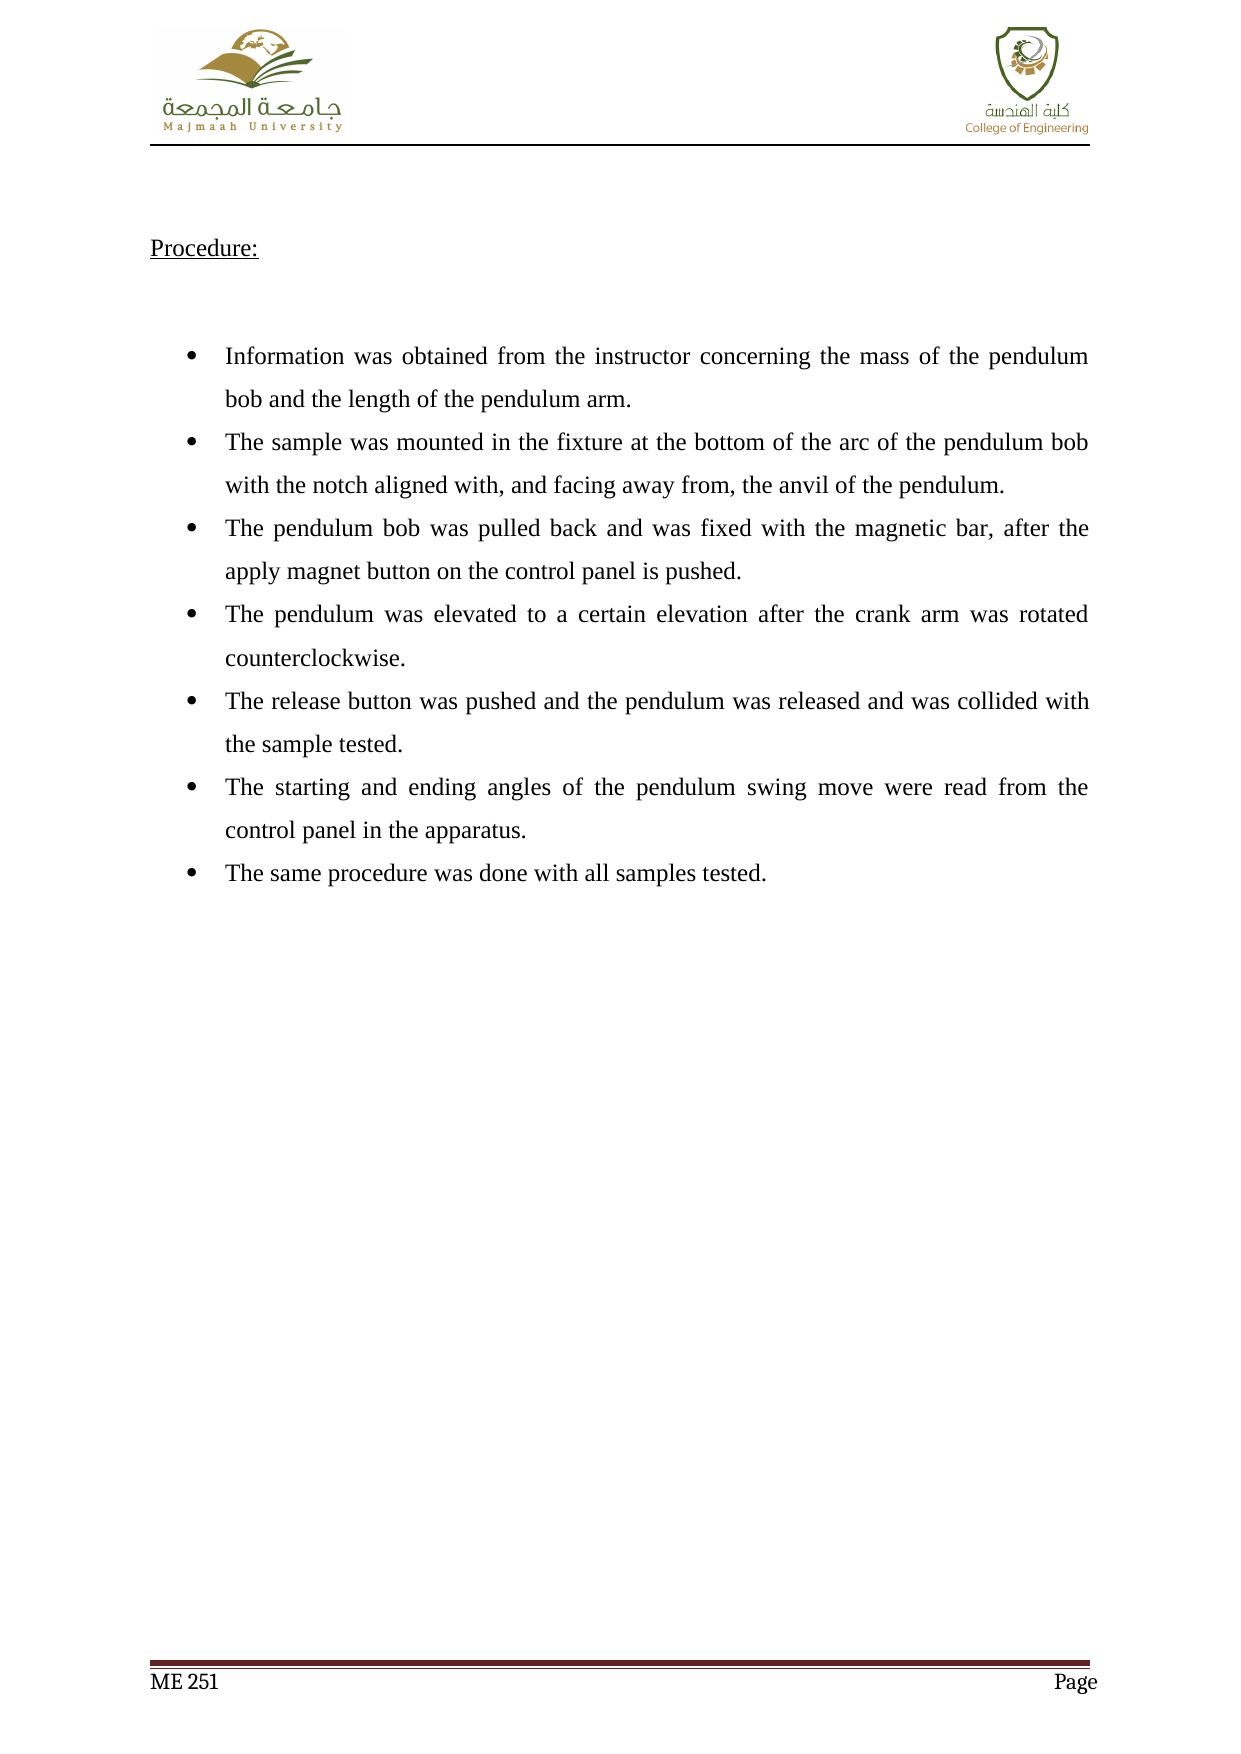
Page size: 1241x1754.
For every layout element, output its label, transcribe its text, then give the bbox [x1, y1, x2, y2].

picture [153, 27, 348, 134]
list The starting and ending angles of the pendulum swing move were read from the control panel in the apparatus. [187, 772, 1090, 844]
list Information was obtained from the instructor concerning the mass of the pendulum bob and the length of the pendulum arm. [187, 341, 1090, 413]
list The pendulum was elevated to a certain elevation after the crank arm was rotated counterclockwise. [187, 599, 1090, 671]
list The sample was mounted in the fixture at the bottom of the arc of the pendulum bob with the notch aligned with, and facing away from, the anvil of the pendulum. [187, 427, 1090, 499]
text Procedure: [150, 233, 1090, 262]
picture [965, 27, 1089, 135]
list The same procedure was done with all samples tested. [187, 858, 1090, 887]
list The release button was pushed and the pendulum was released and was collided with the sample tested. [187, 686, 1090, 758]
list The pendulum bob was pulled back and was fixed with the magnetic bar, after the apply magnet button on the control panel is pushed. [187, 513, 1090, 585]
